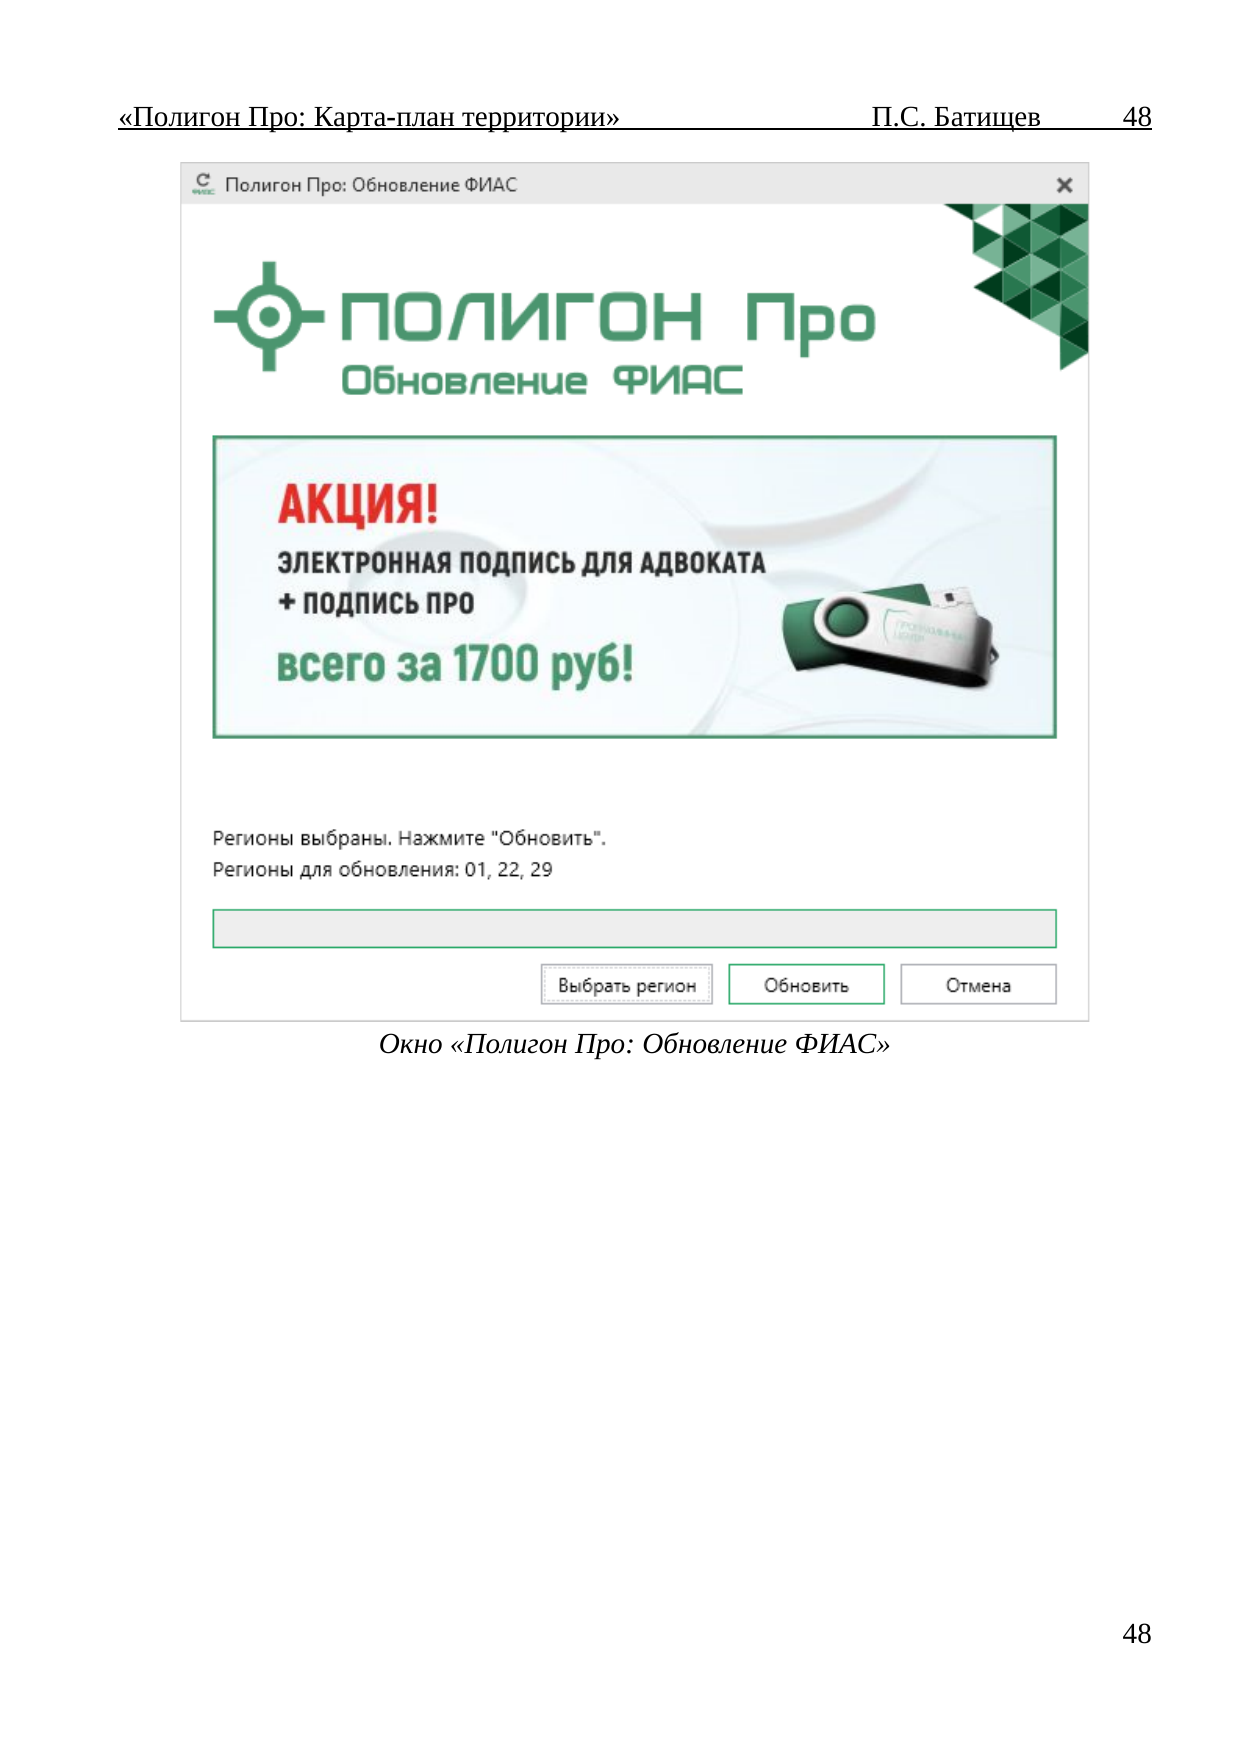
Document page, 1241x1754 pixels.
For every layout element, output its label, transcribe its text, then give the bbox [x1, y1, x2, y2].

picture [180, 162, 1090, 1022]
